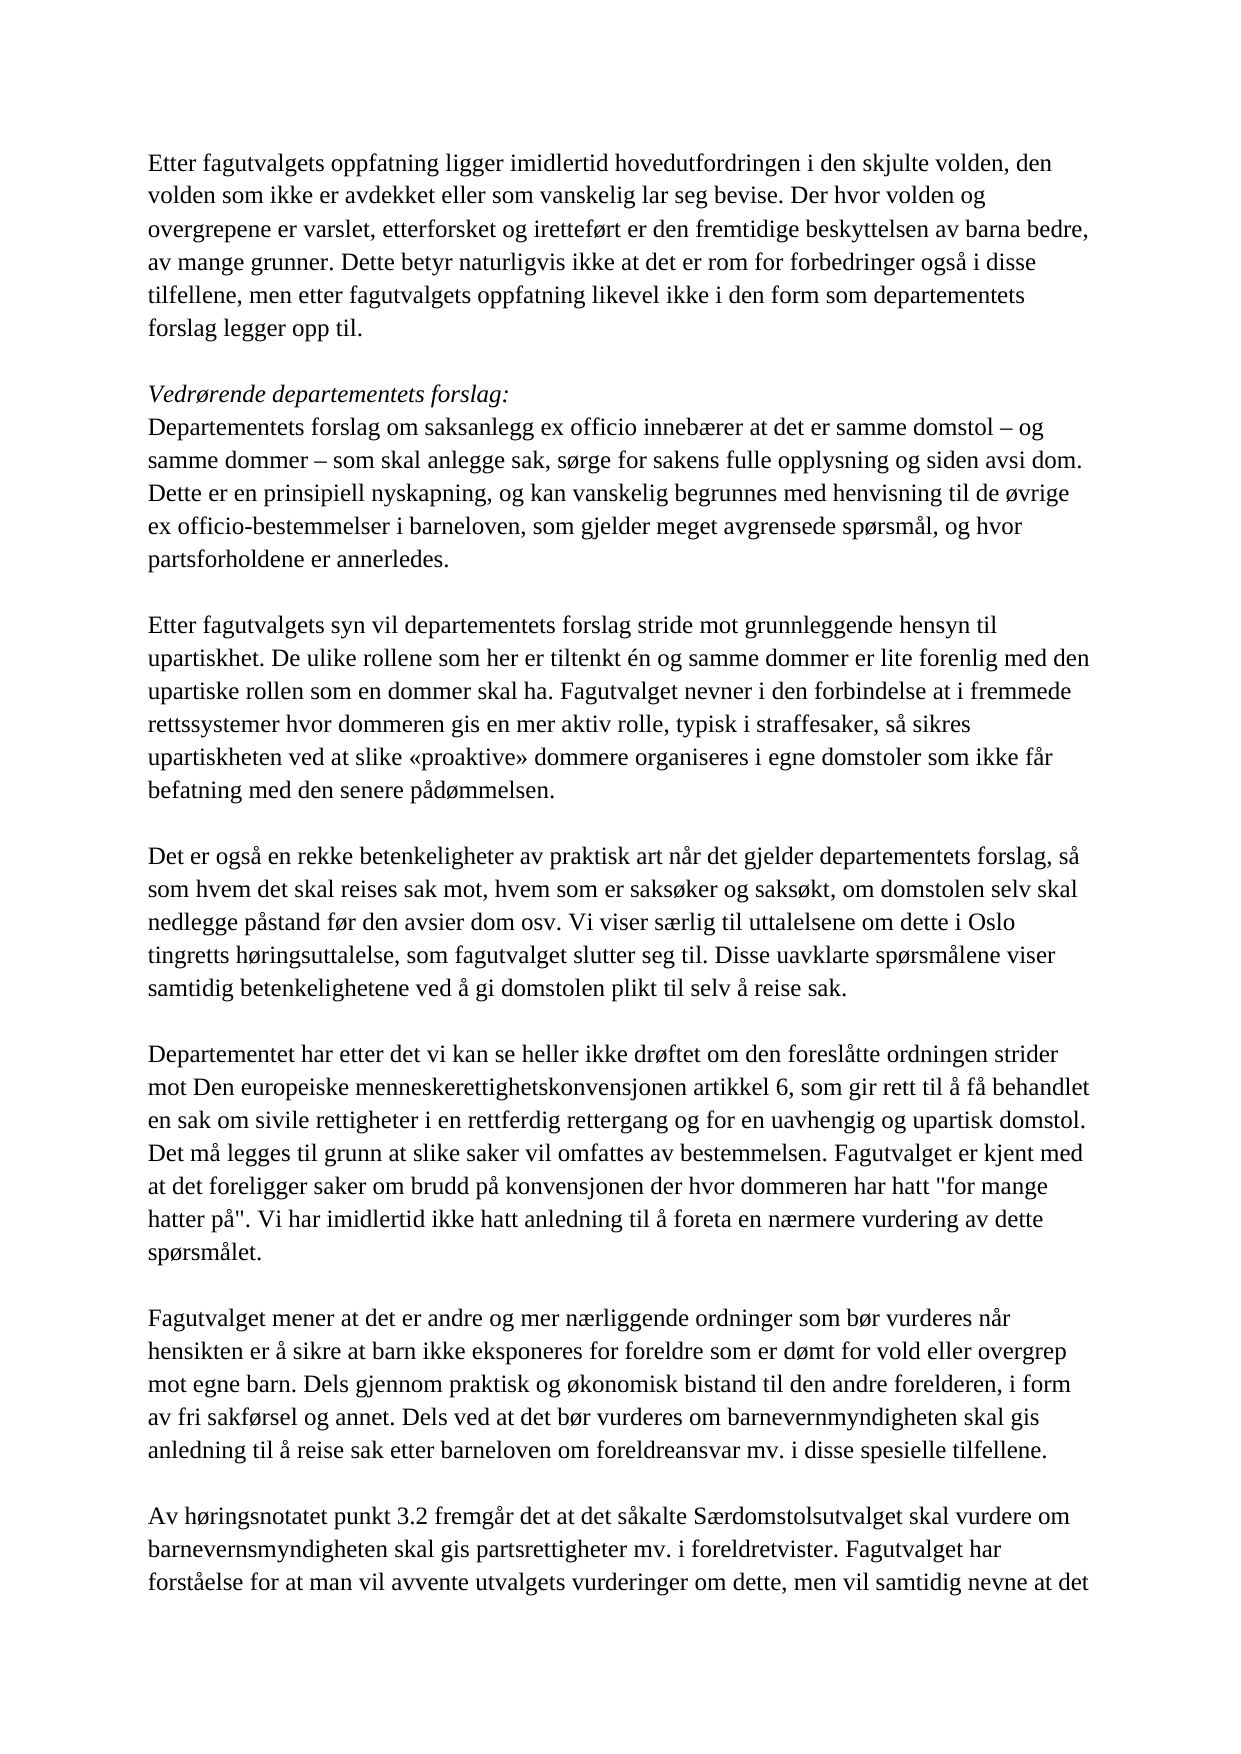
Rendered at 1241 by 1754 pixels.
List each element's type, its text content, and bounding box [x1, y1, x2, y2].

text Etter fagutvalgets oppfatning ligger imidlertid hovedutfordringen i den skjulte volden, den volden som ikke er avdekket eller som vanskelig lar seg bevise. Der hvor volden og overgrepene er varslet, etterforsket og iretteført er den fremtidige beskyttelsen av barna bedre, av mange grunner. Dette betyr naturligvis ikke at det er rom for forbedringer også i disse tilfellene, men etter fagutvalgets oppfatning likevel ikke i den form som departementets forslag legger opp til. [148, 148, 1093, 341]
text Vedrørende departementets forslag: [148, 379, 1093, 407]
text Etter fagutvalgets syn vil departementets forslag stride mot grunnleggende hensyn til upartiskhet. De ulike rollene som her er tiltenkt én og samme dommer er lite forenlig med den upartiske rollen som en dommer skal ha. Fagutvalget nevner i den forbindelse at i fremmede rettssystemer hvor dommeren gis en mer aktiv rolle, typisk i straffesaker, så sikres upartiskheten ved at slike «proaktive» dommere organiseres i egne domstoler som ikke får befatning med den senere pådømmelsen. [148, 610, 1093, 804]
text Fagutvalget mener at det er andre og mer nærliggende ordninger som bør vurderes når hensikten er å sikre at barn ikke eksponeres for foreldre som er dømt for vold eller overgrep mot egne barn. Dels gjennom praktisk og økonomisk bistand til den andre forelderen, i form av fri sakførsel og annet. Dels ved at det bør vurderes om barnevernmyndigheten skal gis anledning til å reise sak etter barneloven om foreldreansvar mv. i disse spesielle tilfellene. [148, 1303, 1093, 1464]
text Departementets forslag om saksanlegg ex officio innebærer at det er samme domstol – og samme dommer – som skal anlegge sak, sørge for sakens fulle opplysning og siden avsi dom. Dette er en prinsipiell nyskapning, og kan vanskelig begrunnes med henvisning til de øvrige ex officio-bestemmelser i barneloven, som gjelder meget avgrensede spørsmål, og hvor partsforholdene er annerledes. [148, 412, 1093, 573]
text Det er også en rekke betenkeligheter av praktisk art når det gjelder departementets forslag, så som hvem det skal reises sak mot, hvem som er saksøker og saksøkt, om domstolen selv skal nedlegge påstand før den avsier dom osv. Vi viser særlig til uttalelsene om dette i Oslo tingretts høringsuttalelse, som fagutvalget slutter seg til. Disse uavklarte spørsmålene viser samtidig betenkelighetene ved å gi domstolen plikt til selv å reise sak. [148, 841, 1093, 1002]
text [148, 1501, 1093, 1596]
text Departementet har etter det vi kan se heller ikke drøftet om den foreslåtte ordningen strider mot Den europeiske menneskerettighetskonvensjonen artikkel 6, som gir rett til å få behandlet en sak om sivile rettigheter i en rettferdig rettergang og for en uavhengig og upartisk domstol. Det må legges til grunn at slike saker vil omfattes av bestemmelsen. Fagutvalget er kjent med at det foreligger saker om brudd på konvensjonen der hvor dommeren har hatt "for mange hatter på". Vi har imidlertid ikke hatt anledning til å foreta en nærmere vurdering av dette spørsmålet. [148, 1039, 1093, 1266]
